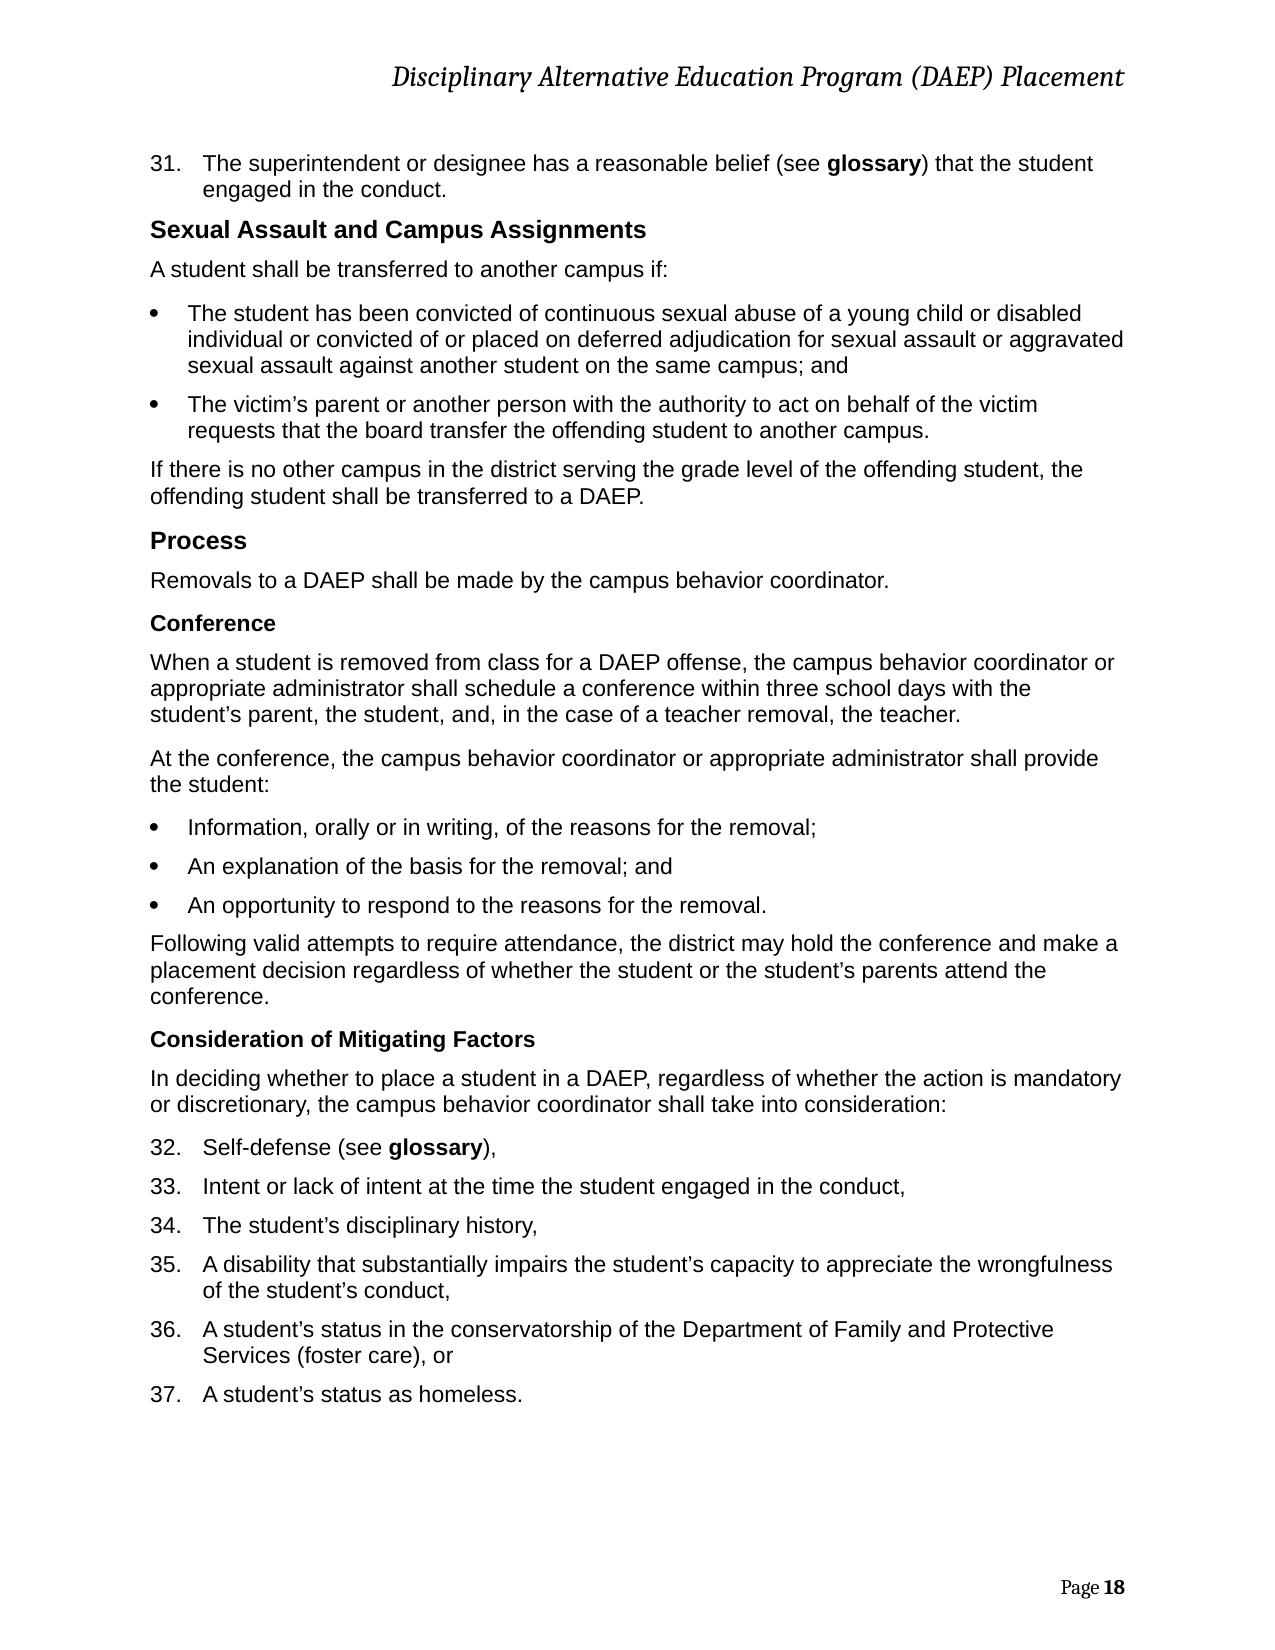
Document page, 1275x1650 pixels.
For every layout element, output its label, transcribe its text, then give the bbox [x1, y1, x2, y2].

text At the conference, the campus behavior coordinator or appropriate administrator shall provide the student: [150, 744, 1125, 797]
list The victim’s parent or another person with the authority to act on behalf of the victim requests that the board transfer the offending student to another campus. [150, 391, 1125, 444]
list Intent or lack of intent at the time the student engaged in the conduct, [150, 1173, 1125, 1199]
text In deciding whether to place a student in a DAEP, regardless of whether the action is mandatory or discretionary, the campus behavior coordinator shall take into consideration: [150, 1065, 1125, 1118]
list Self-defense (see glossary), [150, 1134, 1125, 1161]
text When a student is removed from class for a DAEP offense, the campus behavior coordinator or appropriate administrator shall schedule a conference within three school days with the student’s parent, the student, and, in the case of a teacher removal, the teacher. [150, 649, 1125, 728]
list A student’s status as homeless. [150, 1381, 1125, 1408]
list The student’s disciplinary history, [150, 1212, 1125, 1238]
list A student’s status in the conservatorship of the Department of Family and Protective Services (foster care), or [150, 1316, 1125, 1369]
list A disability that substantially impairs the student’s capacity to appreciate the wrongfulness of the student’s conduct, [150, 1251, 1125, 1304]
subtitle Process [150, 526, 1125, 554]
text Following valid attempts to require attendance, the district may hold the conference and make a placement decision regardless of whether the student or the student’s parents attend the conference. [150, 930, 1125, 1009]
list The student has been convicted of continuous sexual abuse of a young child or disabled individual or convicted of or placed on deferred adjudication for sexual assault or aggravated sexual assault against another student on the same campus; and [150, 299, 1125, 378]
list An opportunity to respond to the reasons for the removal. [150, 892, 1125, 918]
text If there is no other campus in the district serving the grade level of the offending student, the offending student shall be transferred to a DAEP. [150, 456, 1125, 509]
list The superintendent or designee has a reasonable belief (see glossary) that the student engaged in the conduct. [150, 150, 1125, 203]
list An explanation of the basis for the removal; and [150, 853, 1125, 879]
subtitle Consideration of Mitigating Factors [150, 1026, 1125, 1052]
list Information, orally or in writing, of the reasons for the removal; [150, 814, 1125, 840]
subtitle Conference [150, 610, 1125, 636]
text Removals to a DAEP shall be made by the campus behavior coordinator. [150, 567, 1125, 593]
text A student shall be transferred to another campus if: [150, 256, 1125, 283]
subtitle Sexual Assault and Campus Assignments [150, 215, 1125, 244]
